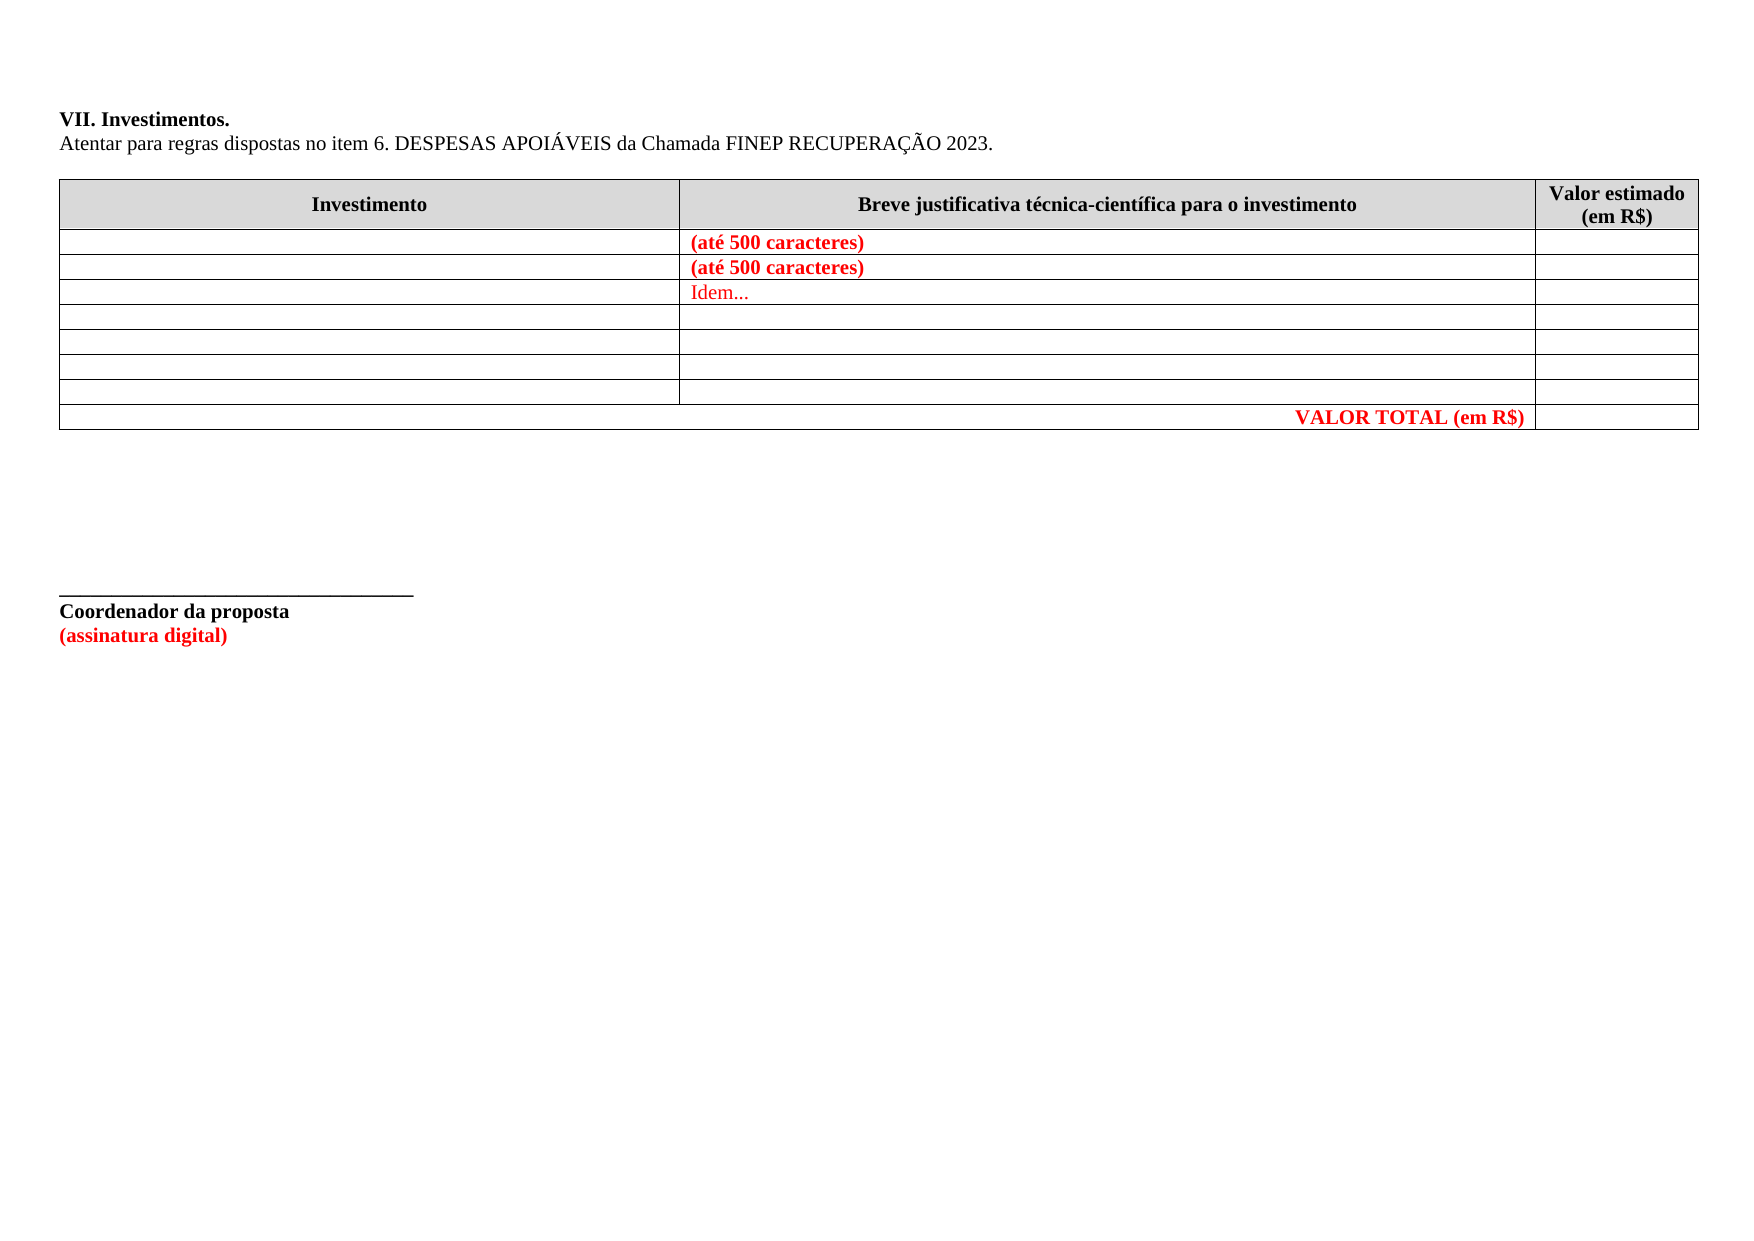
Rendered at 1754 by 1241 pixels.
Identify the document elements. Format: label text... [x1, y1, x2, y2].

table_cell (até 500 caracteres) [680, 230, 1535, 254]
table_header Investimento [60, 180, 679, 228]
table_cell [1536, 355, 1698, 379]
table_cell [1536, 405, 1698, 429]
table_cell [60, 305, 679, 329]
table_cell [1536, 255, 1698, 279]
table_header Valor estimado (em R$) [1536, 180, 1698, 228]
table_cell [60, 380, 679, 404]
table_cell [1536, 230, 1698, 254]
table_cell [60, 255, 679, 279]
text Coordenador da proposta [59, 599, 1698, 623]
table_header Breve justificativa técnica-científica para o investimento [680, 180, 1535, 228]
text VII. Investimentos. [59, 107, 1698, 131]
table_cell [60, 355, 679, 379]
table_cell [1536, 280, 1698, 304]
table_cell (até 500 caracteres) [680, 255, 1535, 279]
text __________________________________ [59, 575, 1698, 599]
text Atentar para regras dispostas no item 6. DESPESAS APOIÁVEIS da Chamada FINEP RECUPERAÇÃO 2023. [59, 131, 1698, 155]
text (assinatura digital) [59, 623, 1698, 647]
table_cell [1536, 305, 1698, 329]
table_cell [60, 230, 679, 254]
table_cell [1536, 330, 1698, 354]
table_cell Idem... [680, 280, 1535, 304]
table_cell [1536, 380, 1698, 404]
table_cell [680, 305, 1535, 329]
table_cell [680, 355, 1535, 379]
table_cell [60, 280, 679, 304]
table_cell [680, 380, 1535, 404]
table_cell [680, 330, 1535, 354]
table_cell VALOR TOTAL (em R$) [60, 405, 1535, 429]
table_cell [60, 330, 679, 354]
